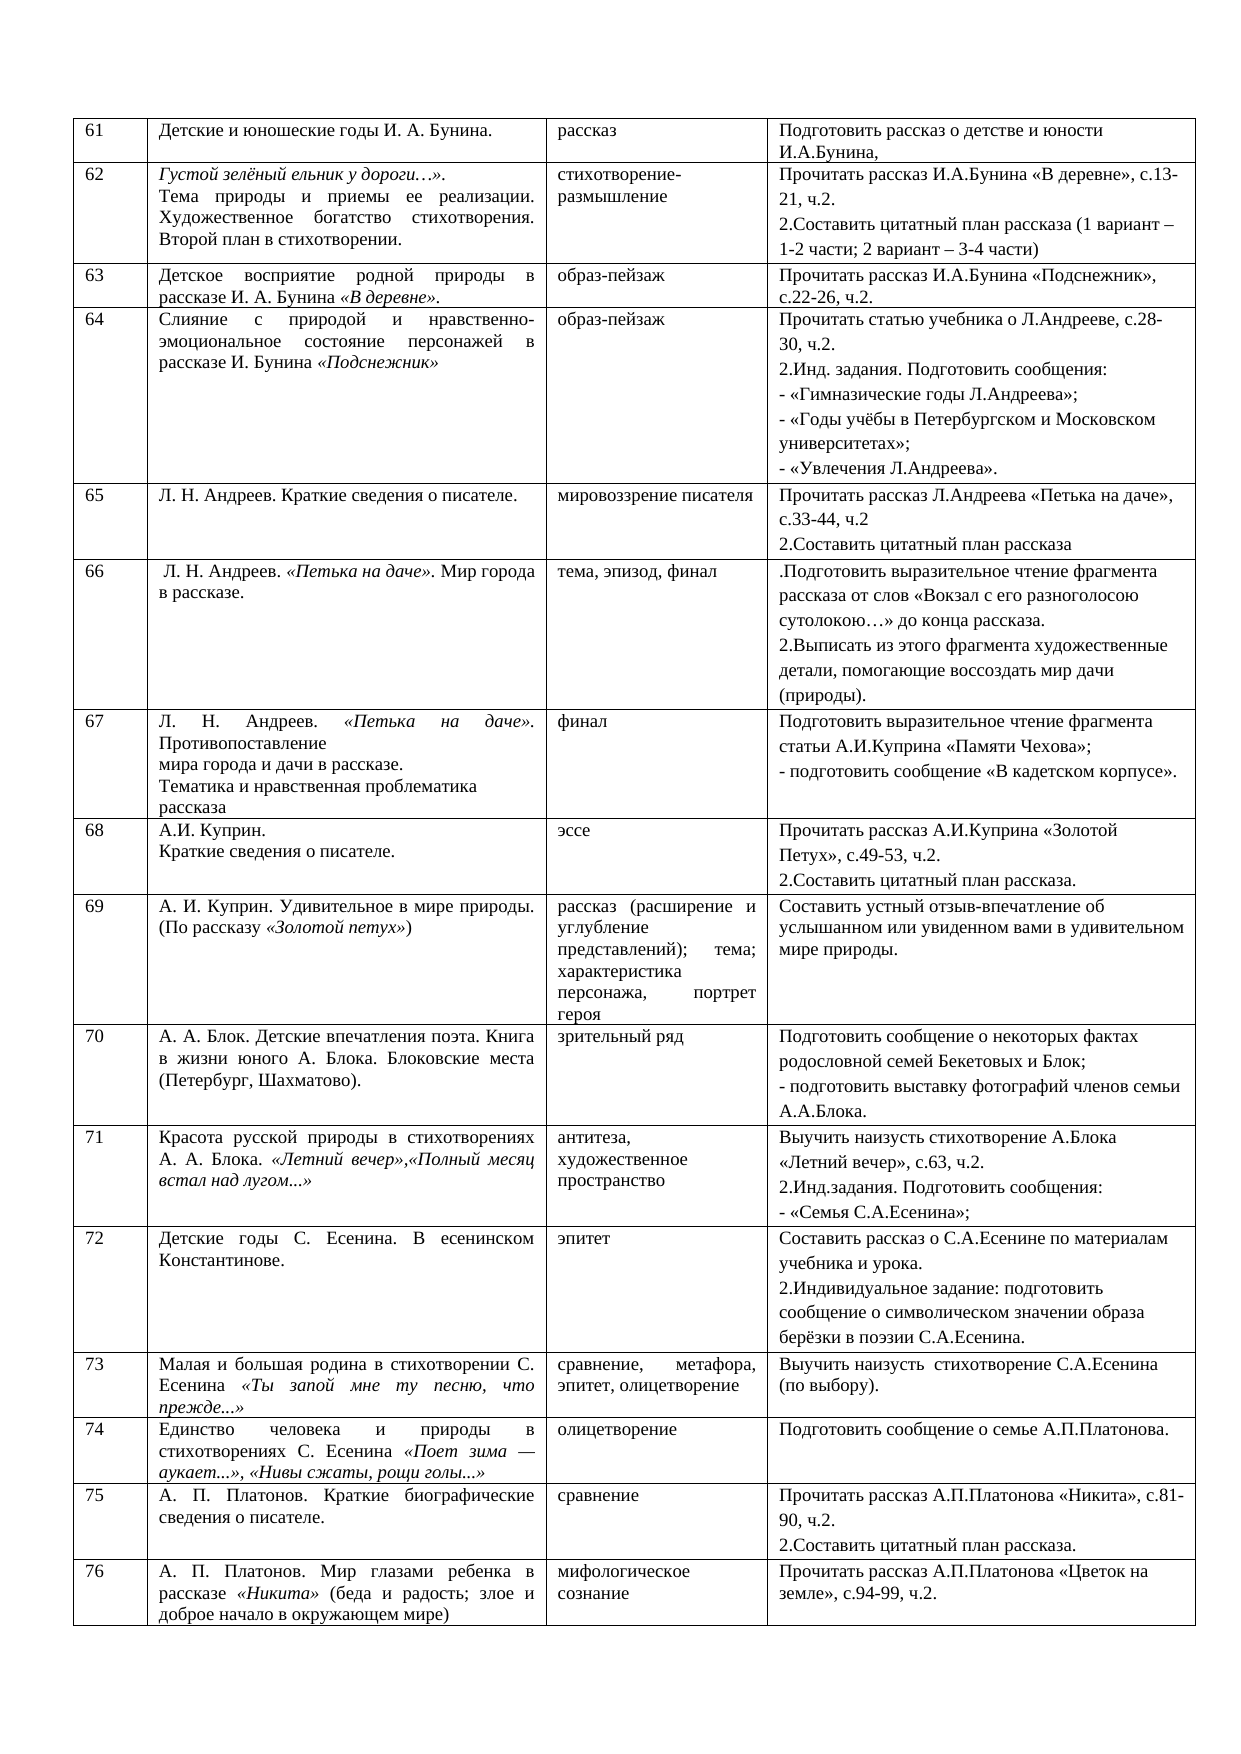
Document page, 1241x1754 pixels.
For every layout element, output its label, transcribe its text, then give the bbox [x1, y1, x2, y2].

table_cell 65 [74, 484, 147, 558]
table_cell 67 [74, 710, 147, 818]
table_cell зрительный ряд [547, 1025, 767, 1125]
table_cell Детское восприятие родной природы в рассказе И. А. Бунина «В деревне». [148, 264, 546, 307]
table_cell Подготовить рассказ о детстве и юности И.А.Бунина, [878, 119, 1195, 162]
table_cell Слияние с природой и нравственно-эмоциональное состояние персонажей в рассказе И. Бунина «Подснежник» [148, 308, 546, 482]
table_cell сравнение, метафора, эпитет, олицетворение [547, 1353, 767, 1417]
table_cell Прочитать рассказ И.А.Бунина «В деревне», с.13-21, ч.2. 2.Составить цитатный план рассказа (1 вариант – 1-2 части; 2 вариант – 3-4 части) [768, 163, 1195, 263]
table_cell 76 [74, 1560, 147, 1625]
table_cell Подготовить выразительное чтение фрагмента статьи А.И.Куприна «Памяти Чехова»; - подготовить сообщение «В кадетском корпусе». [768, 710, 1195, 818]
table_cell Составить устный отзыв-впечатление об услышанном или увиденном вами в удивительном мире природы. [768, 895, 1195, 1024]
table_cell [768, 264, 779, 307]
table_cell мифологическое сознание [547, 1560, 767, 1625]
table_cell Детские годы С. Есенина. В есенинском Константинове. [148, 1227, 546, 1352]
table_cell 72 [74, 1227, 147, 1352]
table_cell Детские и юношеские годы И. А. Бунина. [148, 119, 546, 162]
table_cell 69 [74, 895, 147, 1024]
table_cell А. И. Куприн. Удивительное в мире природы. (По рассказу «Золотой петух») [148, 895, 546, 1024]
table_cell Прочитать статью учебника о Л.Андрееве, с.28-30, ч.2. 2.Инд. задания. Подготовить сообщения: - «Гимназические годы Л.Андреева»; - «Годы учёбы в Петербургском и Московском университетах»; - «Увлечения Л.Андреева». [768, 308, 1195, 482]
table_cell А. П. Платонов. Мир глазами ребенка в рассказе «Никита» (беда и радость; злое и доброе начало в окружающем мире) [148, 1560, 546, 1625]
table_cell стихотворение-размышление [547, 163, 767, 263]
table_cell А. П. Платонов. Краткие биографические сведения о писателе. [148, 1484, 546, 1559]
table_cell Выучить наизусть стихотворение А.Блока «Летний вечер», с.63, ч.2. 2.Инд.задания. Подготовить сообщения: - «Семья С.А.Есенина»; [768, 1126, 1195, 1226]
table_cell эпитет [547, 1227, 767, 1352]
table_cell тема, эпизод, финал [547, 560, 767, 709]
table_cell 62 [74, 163, 147, 263]
table_cell А.И. Куприн. Краткие сведения о писателе. [148, 819, 546, 894]
table_cell А. А. Блок. Детские впечатления поэта. Книга в жизни юного А. Блока. Блоковские места (Петербург, Шахматово). [148, 1025, 546, 1125]
table_cell .Подготовить выразительное чтение фрагмента рассказа от слов «Вокзал с его разноголосою сутолокою…» до конца рассказа. 2.Выписать из этого фрагмента художественные детали, помогающие воссоздать мир дачи (природы). [768, 560, 1195, 709]
table_cell 71 [74, 1126, 147, 1226]
table_cell Л. Н. Андреев. Краткие сведения о писателе. [148, 484, 546, 558]
table_cell образ-пейзаж [547, 308, 767, 482]
table_cell 75 [74, 1484, 147, 1559]
table_cell 64 [74, 308, 147, 482]
table_cell Прочитать рассказ А.И.Куприна «Золотой Петух», с.49-53, ч.2. 2.Составить цитатный план рассказа. [768, 819, 1195, 894]
table_cell Густой зелёный ельник у дороги…». Тема природы и приемы ее реализации. Художественное богатство стихотворения. Второй план в стихотворении. [148, 163, 546, 263]
table_cell Единство человека и природы в стихотворениях С. Есенина «Поет зима — аукает...», «Нивы сжаты, рощи голы...» [148, 1418, 546, 1483]
table_cell Подготовить сообщение о некоторых фактах родословной семей Бекетовых и Блок; - подготовить выставку фотографий членов семьи А.А.Блока. [768, 1025, 1195, 1125]
table_cell Прочитать рассказ Л.Андреева «Петька на даче», с.33-44, ч.2 2.Составить цитатный план рассказа [768, 484, 1195, 558]
table_cell эссе [547, 819, 767, 894]
table_cell 73 [74, 1353, 147, 1417]
table_cell Составить рассказ о С.А.Есенине по материалам учебника и урока. 2.Индивидуальное задание: подготовить сообщение о символическом значении образа берёзки в поэзии С.А.Есенина. [768, 1227, 1195, 1352]
table_cell Л. Н. Андреев. «Петька на даче». Мир города в рассказе. [148, 560, 546, 709]
table_cell 70 [74, 1025, 147, 1125]
table_cell олицетворение [547, 1418, 767, 1483]
table_cell Л. Н. Андреев. «Петька на даче». Противопоставление мира города и дачи в рассказе. Тематика и нравственная проблематика рассказа [148, 710, 546, 818]
table_cell 63 [74, 264, 147, 307]
table_cell 68 [74, 819, 147, 894]
table_cell Прочитать рассказ И.А.Бунина «Подснежник», с.22-26, ч.2. [873, 264, 1195, 307]
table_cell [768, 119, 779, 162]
table_cell 74 [74, 1418, 147, 1483]
table_cell Выучить наизусть стихотворение С.А.Есенина (по выбору). [768, 1353, 1195, 1417]
table_cell антитеза, художественное пространство [547, 1126, 767, 1226]
table_cell рассказ (расширение и углубление представлений); тема; характеристика персонажа, портрет героя [547, 895, 767, 1024]
table_cell финал [547, 710, 767, 818]
table_cell Прочитать рассказ А.П.Платонова «Никита», с.81-90, ч.2. 2.Составить цитатный план рассказа. [768, 1484, 1195, 1559]
table_cell 61 [74, 119, 147, 162]
table_cell сравнение [547, 1484, 767, 1559]
table_cell Прочитать рассказ А.П.Платонова «Цветок на земле», с.94-99, ч.2. [768, 1560, 1195, 1625]
table_cell образ-пейзаж [547, 264, 767, 307]
table_cell Подготовить сообщение о семье А.П.Платонова. [768, 1418, 1195, 1483]
table_cell мировоззрение писателя [547, 484, 767, 558]
table_cell 66 [74, 560, 147, 709]
table_cell рассказ [547, 119, 767, 162]
table_cell Малая и большая родина в стихотворении С. Есенина «Ты запой мне ту песню, что прежде...» [148, 1353, 546, 1417]
table_cell Красота русской природы в стихотворениях А. А. Блока. «Летний вечер»,«Полный месяц встал над лугом...» [148, 1126, 546, 1226]
